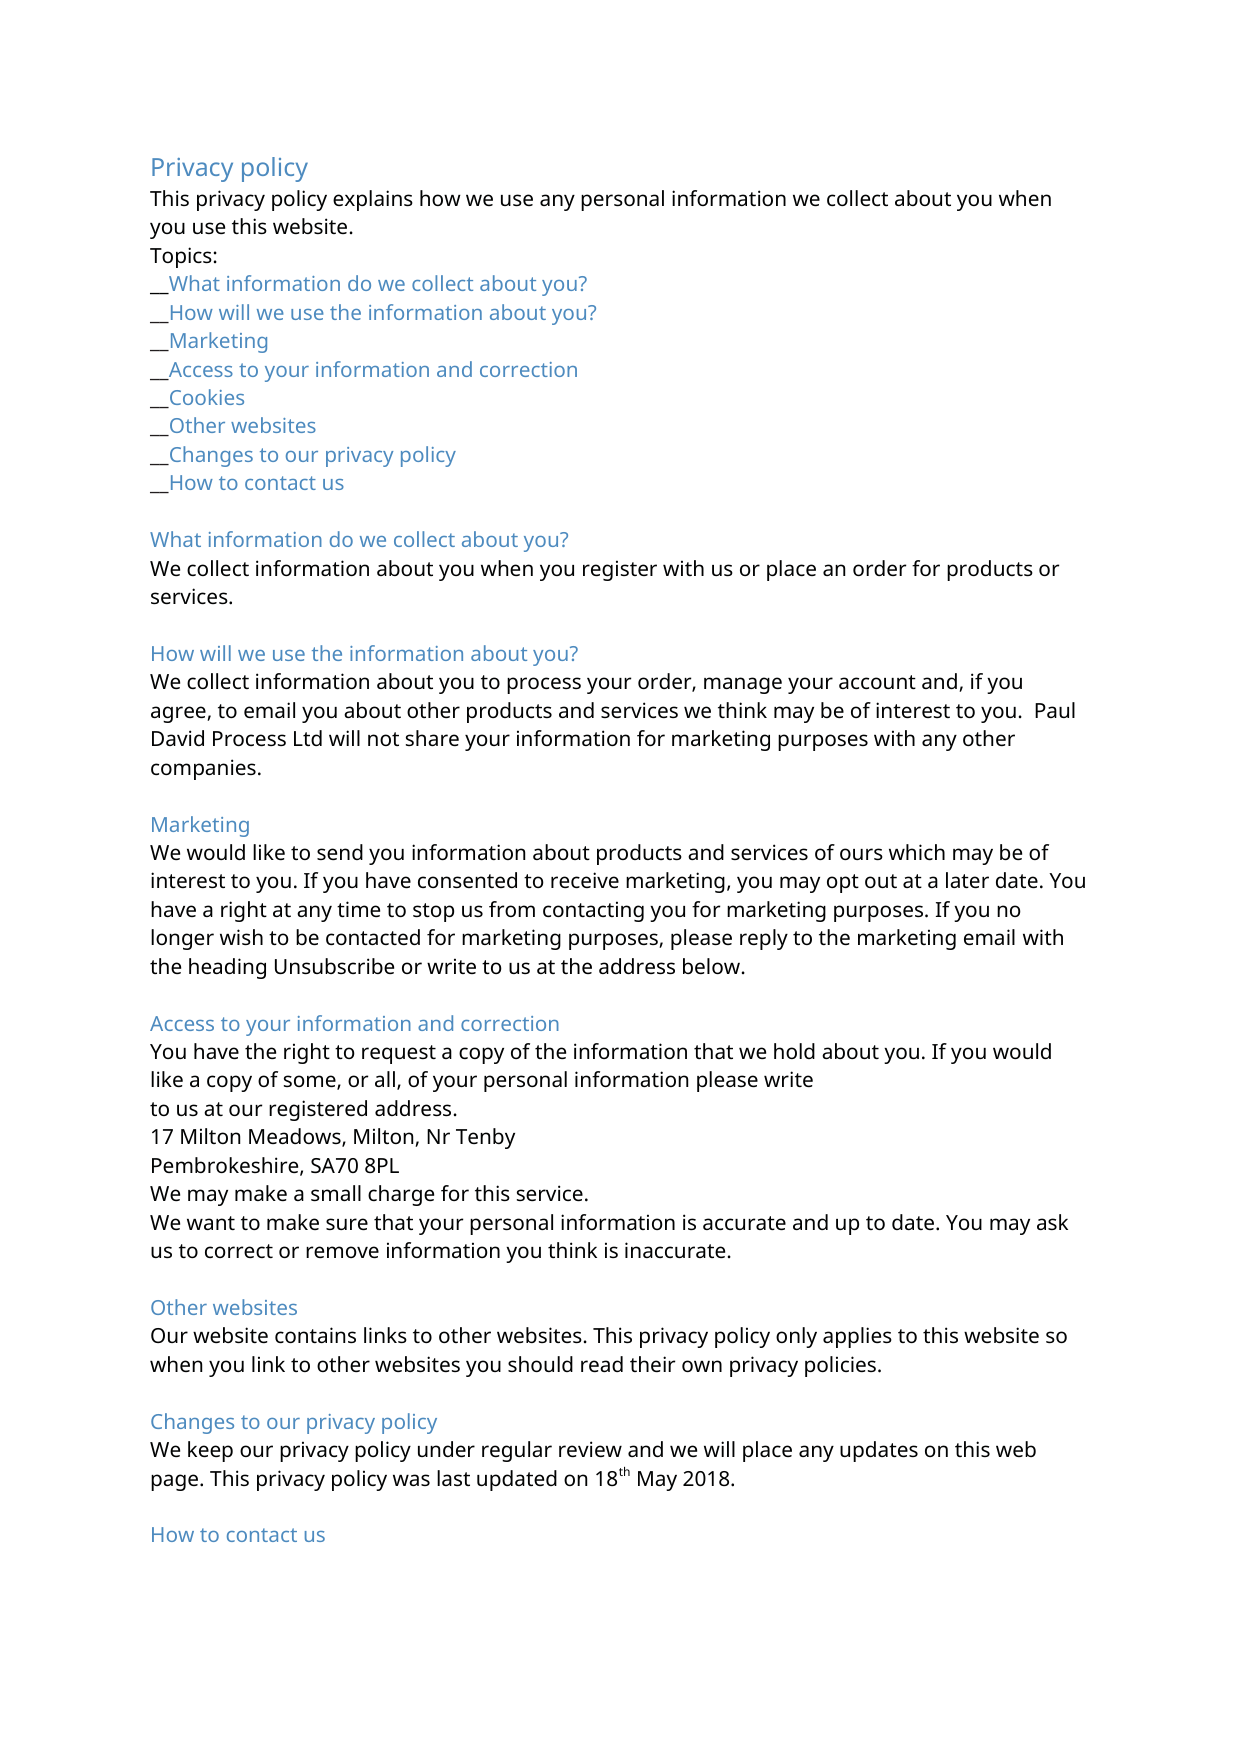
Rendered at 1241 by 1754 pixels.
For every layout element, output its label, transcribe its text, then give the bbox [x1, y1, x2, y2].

text What information do we collect about you? [150, 525, 1090, 554]
text __Changes to our privacy policy [150, 440, 1090, 468]
text Other websites [150, 1293, 1090, 1322]
text We collect information about you to process your order, manage your account and, if you agree, to email you about other products and services we think may be of interest to you. Paul David Process Ltd will not share your information for marketing purposes with any other companies. [150, 667, 1090, 781]
text We may make a small charge for this service. [150, 1179, 1090, 1208]
text __Marketing [150, 326, 1090, 355]
text __Other websites [150, 412, 1090, 440]
text 17 Milton Meadows, Milton, Nr Tenby [150, 1122, 1090, 1151]
text Marketing [150, 810, 1090, 838]
text How will we use the information about you? [150, 639, 1090, 667]
text Pembrokeshire, SA70 8PL [150, 1151, 1090, 1179]
text __What information do we collect about you? [150, 269, 1090, 298]
text Topics: [150, 241, 1090, 269]
text We collect information about you when you register with us or place an order for products or services. [150, 554, 1090, 611]
text __How to contact us [150, 468, 1090, 497]
text You have the right to request a copy of the information that we hold about you. If you would like a copy of some, or all, of your personal information please write [150, 1037, 1090, 1094]
text This privacy policy explains how we use any personal information we collect about you when you use this website. [150, 184, 1090, 241]
text __Cookies [150, 383, 1090, 412]
text __How will we use the information about you? [150, 298, 1090, 326]
text We keep our privacy policy under regular review and we will place any updates on this web page. This privacy policy was last updated on 18th May 2018. [150, 1435, 1090, 1492]
text Access to your information and correction [150, 1009, 1090, 1037]
text Our website contains links to other websites. This privacy policy only applies to this website so when you link to other websites you should read their own privacy policies. [150, 1322, 1090, 1378]
text __Access to your information and correction [150, 355, 1090, 383]
text We would like to send you information about products and services of ours which may be of interest to you. If you have consented to receive marketing, you may opt out at a later date. You have a right at any time to stop us from contacting you for marketing purposes. If you no longer wish to be contacted for marketing purposes, please reply to the marketing email with the heading Unsubscribe or write to us at the address below. [150, 838, 1090, 980]
text to us at our registered address. [150, 1094, 1090, 1122]
text Changes to our privacy policy [150, 1407, 1090, 1435]
text How to contact us [150, 1521, 1090, 1549]
text We want to make sure that your personal information is accurate and up to date. You may ask us to correct or remove information you think is inaccurate. [150, 1208, 1090, 1265]
text Privacy policy [150, 150, 1090, 184]
